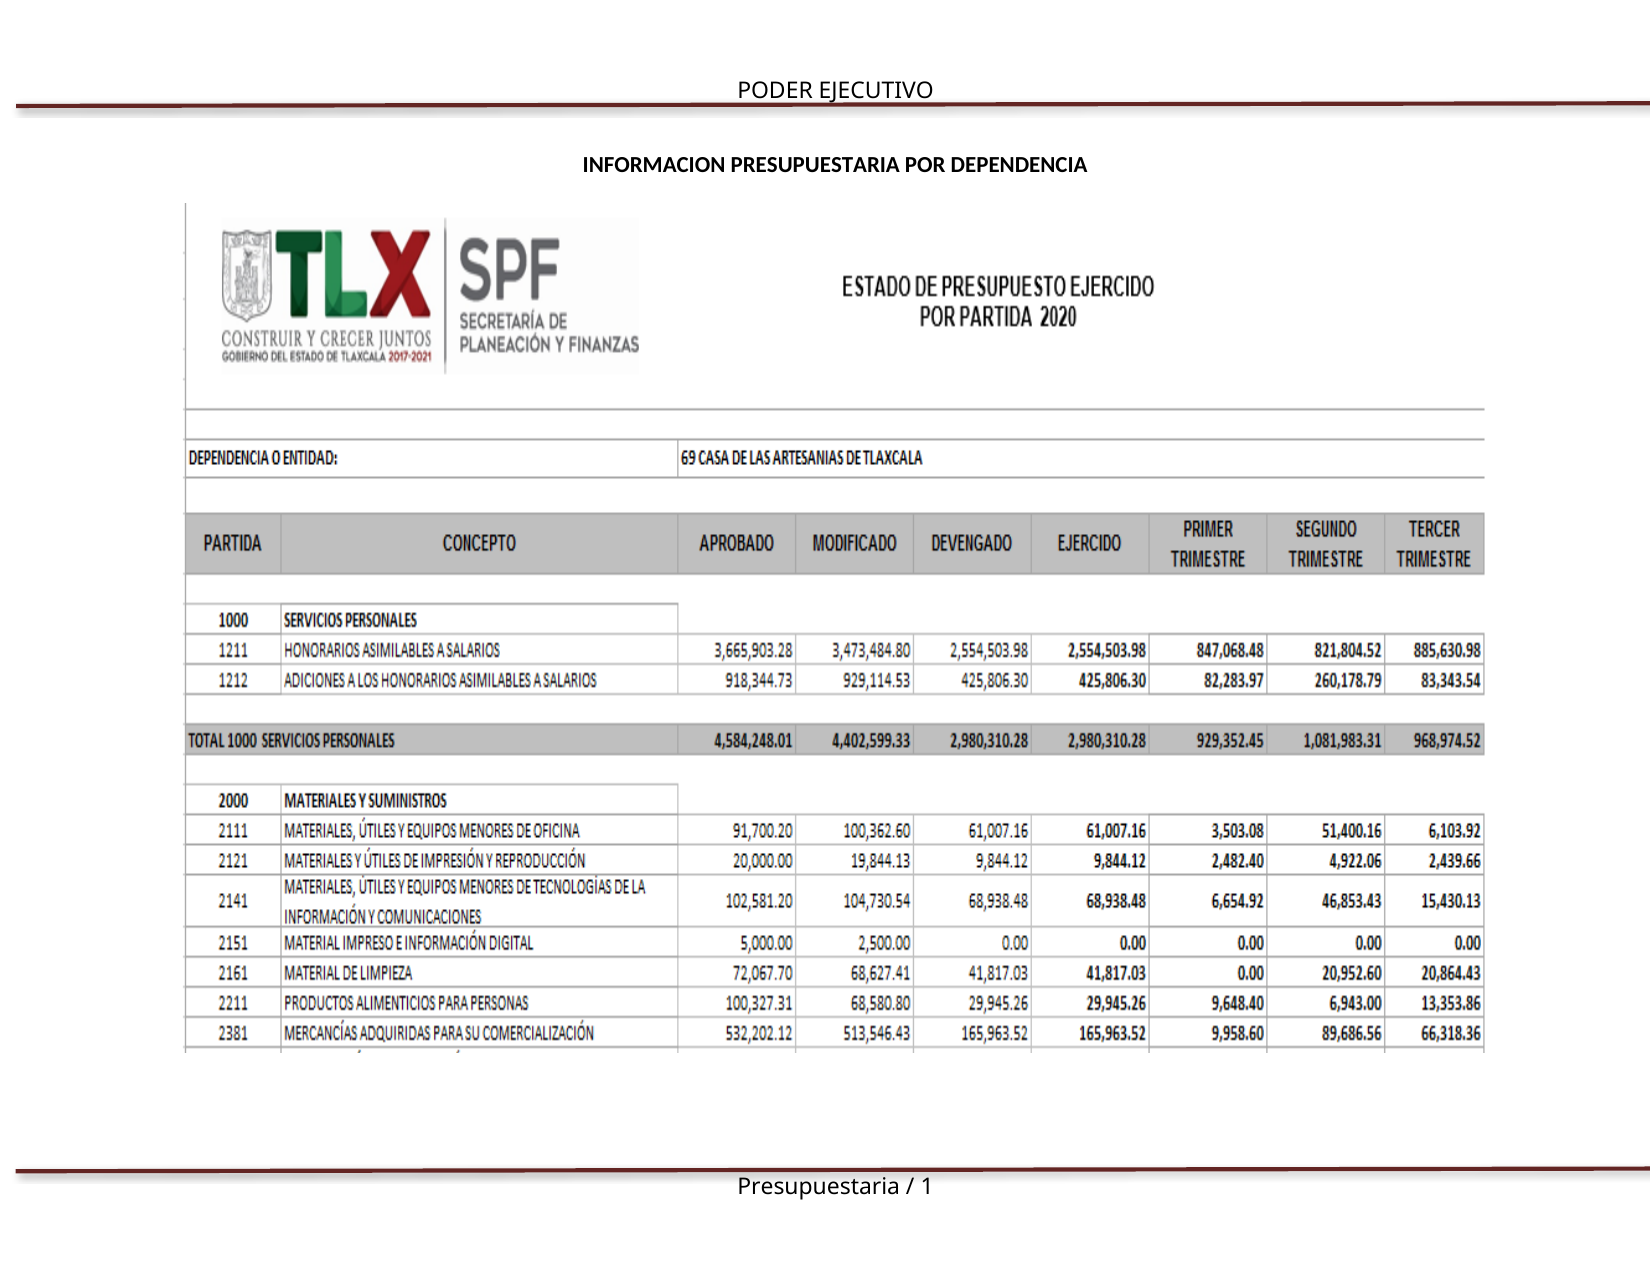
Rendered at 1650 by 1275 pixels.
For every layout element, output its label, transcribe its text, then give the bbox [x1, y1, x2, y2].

picture [182, 203, 1488, 1053]
text INFORMACION PRESUPUESTARIA POR DEPENDENCIA [133, 150, 1537, 178]
